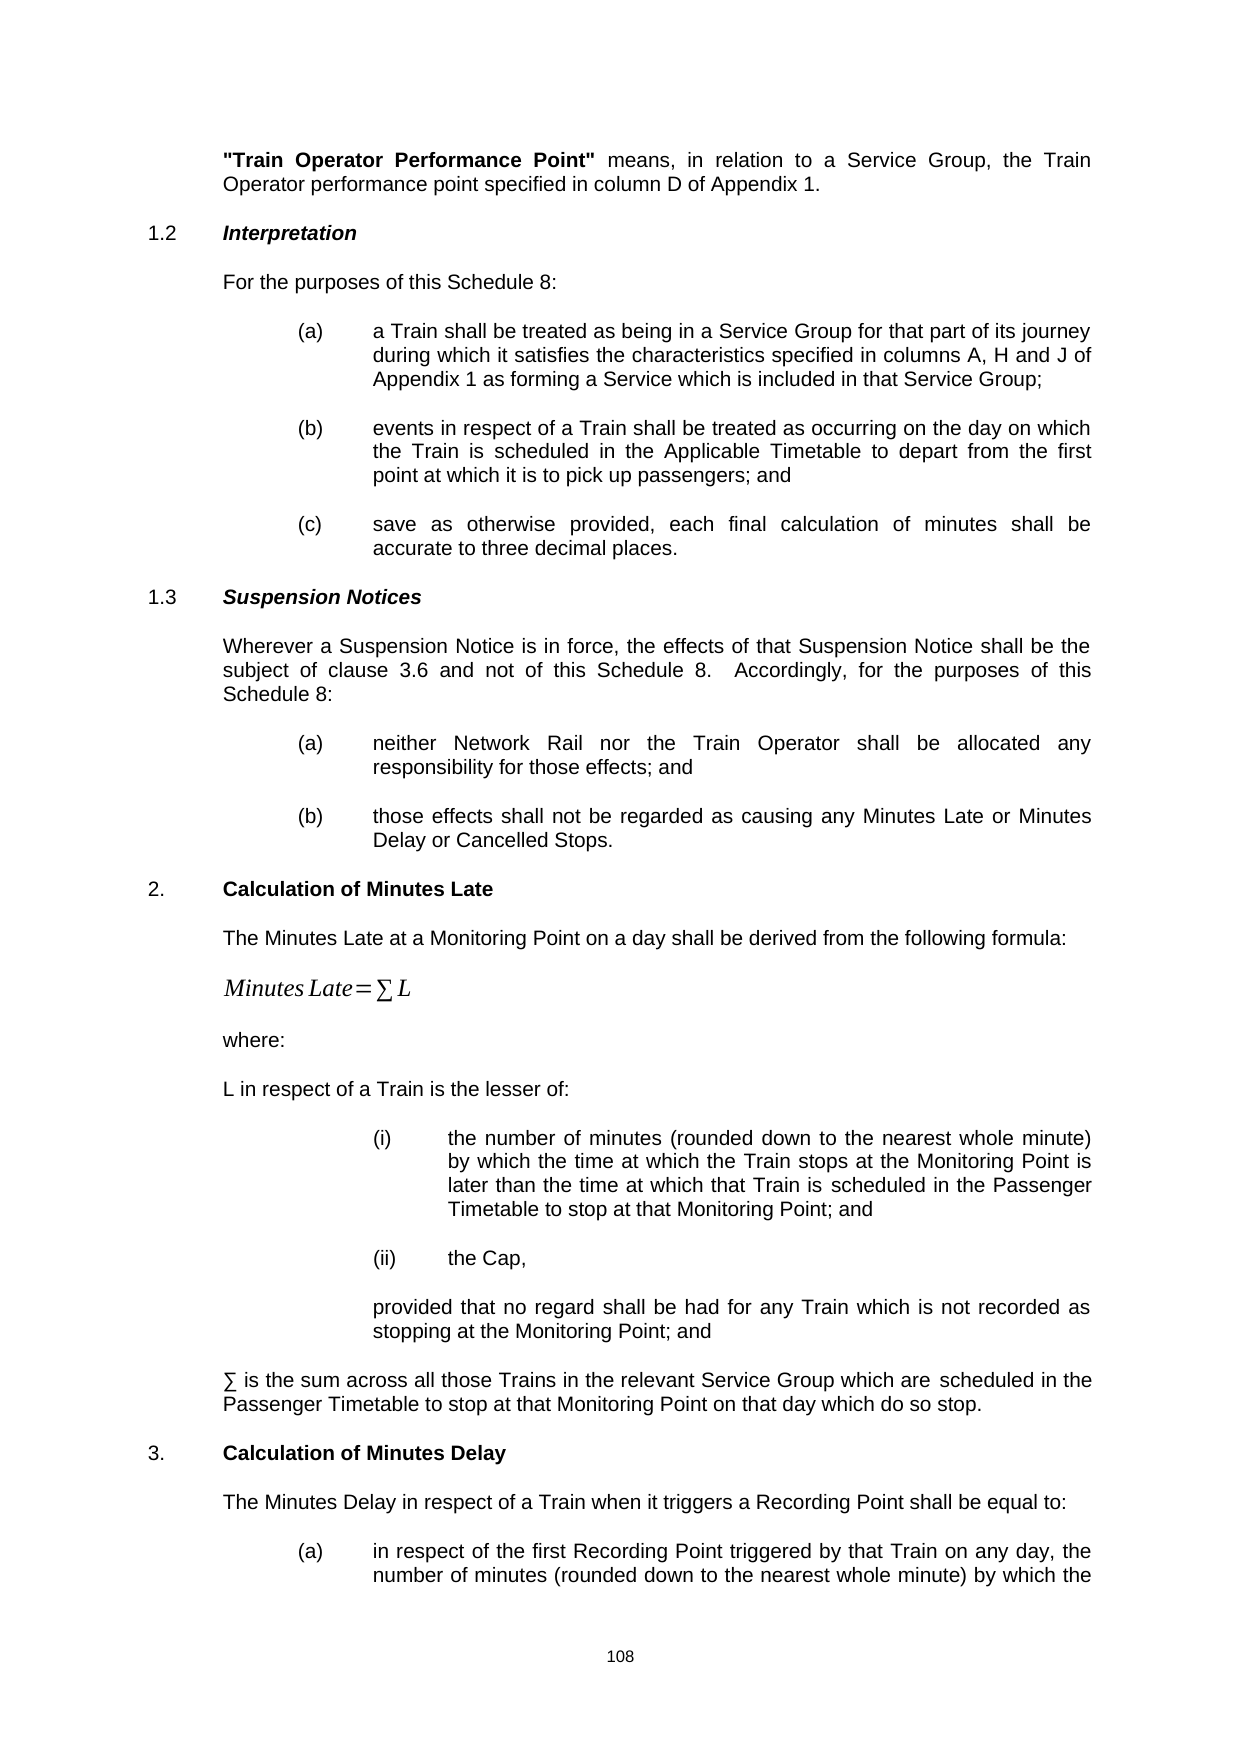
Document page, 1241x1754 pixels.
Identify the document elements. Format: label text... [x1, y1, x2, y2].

text L in respect of a Train is the lesser of: [223, 1076, 1092, 1100]
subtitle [298, 1539, 1092, 1587]
subtitle the number of minutes (rounded down to the nearest whole minute) by which the time at which the Train stops at the Monitoring Point is later than the time at which that Train is scheduled in the Passenger Timetable to stop at that Monitoring Point; and [373, 1125, 1092, 1221]
subtitle save as otherwise provided, each final calculation of minutes shall be accurate to three decimal places. [298, 512, 1092, 560]
text ∑ is the sum across all those Trains in the relevant Service Group which are scheduled in the Passenger Timetable to stop at that Monitoring Point on that day which do so stop. [223, 1368, 1092, 1416]
subtitle those effects shall not be regarded as causing any Minutes Late or Minutes Delay or Cancelled Stops. [298, 804, 1092, 852]
text Calculation of Minutes Late [148, 877, 1092, 901]
subtitle neither Network Rail nor the Train Operator shall be allocated any responsibility for those effects; and [298, 731, 1092, 779]
text provided that no regard shall be had for any Train which is not recorded as stopping at the Monitoring Point; and [373, 1295, 1092, 1343]
text The Minutes Delay in respect of a Train when it triggers a Recording Point shall be equal to: [223, 1490, 1092, 1514]
text Wherever a Suspension Notice is in force, the effects of that Suspension Notice shall be the subject of clause 3.6 and not of this Schedule 8. Accordingly, for the purposes of this Schedule 8: [223, 634, 1092, 706]
text where: [223, 1027, 1092, 1051]
text "Train Operator Performance Point" means, in relation to a Service Group, the Train Operator performance point specified in column D of Appendix 1. [223, 148, 1092, 196]
text Interpretation [148, 221, 1092, 244]
subtitle a Train shall be treated as being in a Service Group for that part of its journey during which it satisfies the characteristics specified in columns A, H and J of Appendix 1 as forming a Service which is included in that Service Group; [298, 318, 1092, 390]
text The Minutes Late at a Monitoring Point on a day shall be derived from the following formula: [223, 926, 1092, 950]
text Suspension Notices [148, 585, 1092, 609]
subtitle the Cap, [373, 1246, 1092, 1270]
text Calculation of Minutes Delay [148, 1441, 1092, 1465]
text For the purposes of this Schedule 8: [223, 269, 1092, 293]
subtitle events in respect of a Train shall be treated as occurring on the day on which the Train is scheduled in the Applicable Timetable to depart from the first point at which it is to pick up passengers; and [298, 415, 1092, 487]
